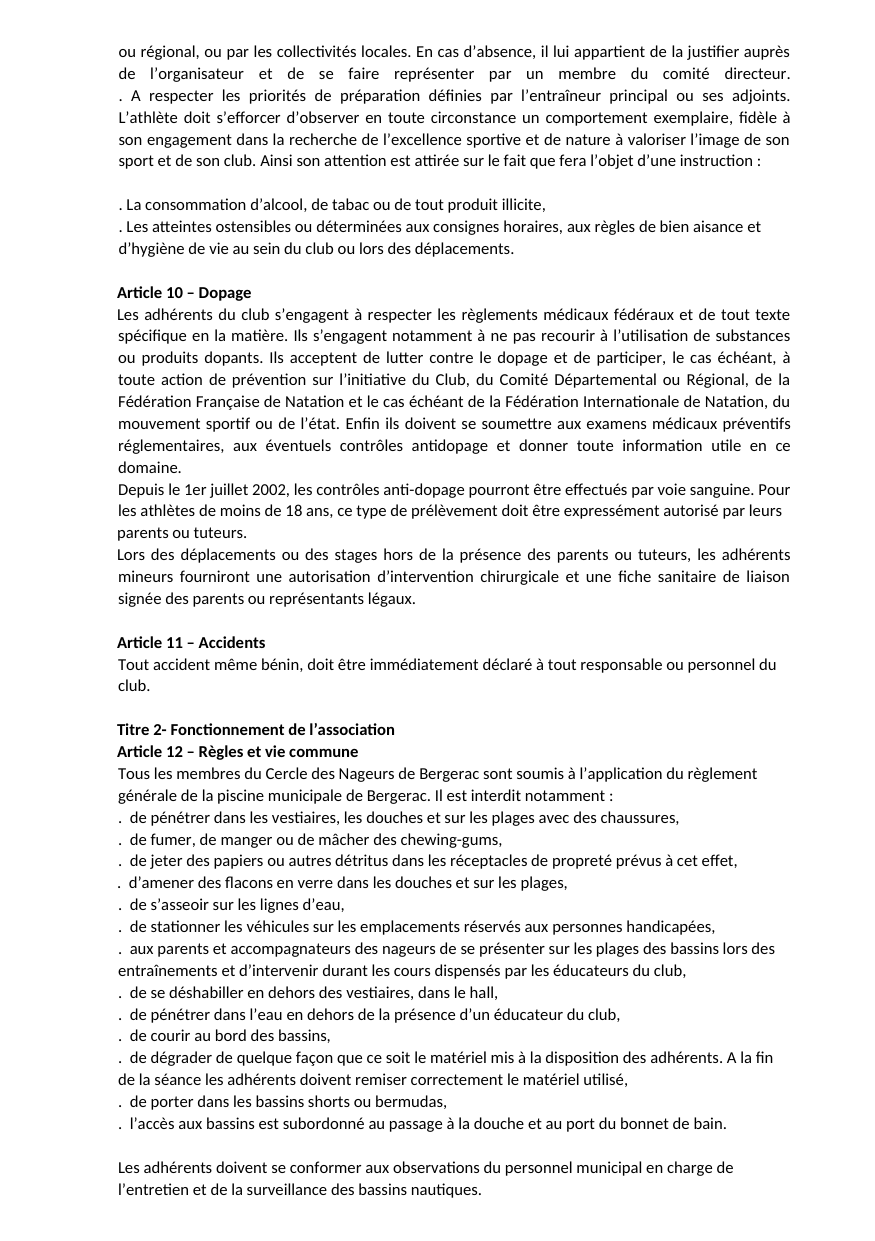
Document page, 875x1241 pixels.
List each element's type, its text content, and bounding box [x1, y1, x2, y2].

text Article 10 – Dopage [117, 282, 791, 302]
text Article 11 – Accidents Tout accident même bénin, doit être immédiatement déclaré à tout responsable ou personnel du club. [117, 632, 791, 696]
text Article 12 – Règles et vie commune Tous les membres du Cercle des Nageurs de Bergerac sont soumis à l’application du règlement générale de la piscine municipale de Bergerac. Il est interdit notamment : . de pénétrer dans les vestiaires, les douches et sur les plages avec des chaussures, . de fumer, de manger ou de mâcher des chewing-gums, . de jeter des papiers ou autres détritus dans les réceptacles de propreté prévus à cet effet, [117, 741, 791, 871]
text Lors des déplacements ou des stages hors de la présence des parents ou tuteurs, les adhérents mineurs fourniront une autorisation d’intervention chirurgicale et une fiche sanitaire de liaison signée des parents ou représentants légaux. [117, 544, 791, 608]
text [118, 41, 791, 171]
text . d’amener des flacons en verre dans les douches et sur les plages, . de s’asseoir sur les lignes d’eau, . de stationner les véhicules sur les emplacements réservés aux personnes handicapées, . aux parents et accompagnateurs des nageurs de se présenter sur les plages des bassins lors des entraînements et d’intervenir durant les cours dispensés par les éducateurs du club, . de se déshabiller en dehors des vestiaires, dans le hall, . de pénétrer dans l’eau en dehors de la présence d’un éducateur du club, . de courir au bord des bassins, . de dégrader de quelque façon que ce soit le matériel mis à la disposition des adhérents. A la fin de la séance les adhérents doivent remiser correctement le matériel utilisé, . de porter dans les bassins shorts ou bermudas, . l’accès aux bassins est subordonné au passage à la douche et au port du bonnet de bain. [117, 873, 791, 1133]
text Titre 2- Fonctionnement de l’association [117, 719, 791, 740]
text . La consommation d’alcool, de tabac ou de tout produit illicite, . Les atteintes ostensibles ou déterminées aux consignes horaires, aux règles de bien aisance et d’hygiène de vie au sein du club ou lors des déplacements. [118, 173, 791, 258]
text Les adhérents doivent se conformer aux observations du personnel municipal en charge de l’entretien et de la surveillance des bassins nautiques. [117, 1135, 791, 1199]
text Les adhérents du club s’engagent à respecter les règlements médicaux fédéraux et de tout texte spécifique en la matière. Ils s’engagent notamment à ne pas recourir à l’utilisation de substances ou produits dopants. Ils acceptent de lutter contre le dopage et de participer, le cas échéant, à toute action de prévention sur l’initiative du Club, du Comité Départemental ou Régional, de la Fédération Française de Natation et le cas échéant de la Fédération Internationale de Natation, du mouvement sportif ou de l’état. Enfin ils doivent se soumettre aux examens médicaux préventifs réglementaires, aux éventuels contrôles antidopage et donner toute information utile en ce domaine. Depuis le 1er juillet 2002, les contrôles anti-dopage pourront être effectués par voie sanguine. Pour les athlètes de moins de 18 ans, ce type de prélèvement doit être expressément autorisé par leurs [117, 304, 791, 521]
text parents ou tuteurs. [117, 523, 791, 543]
